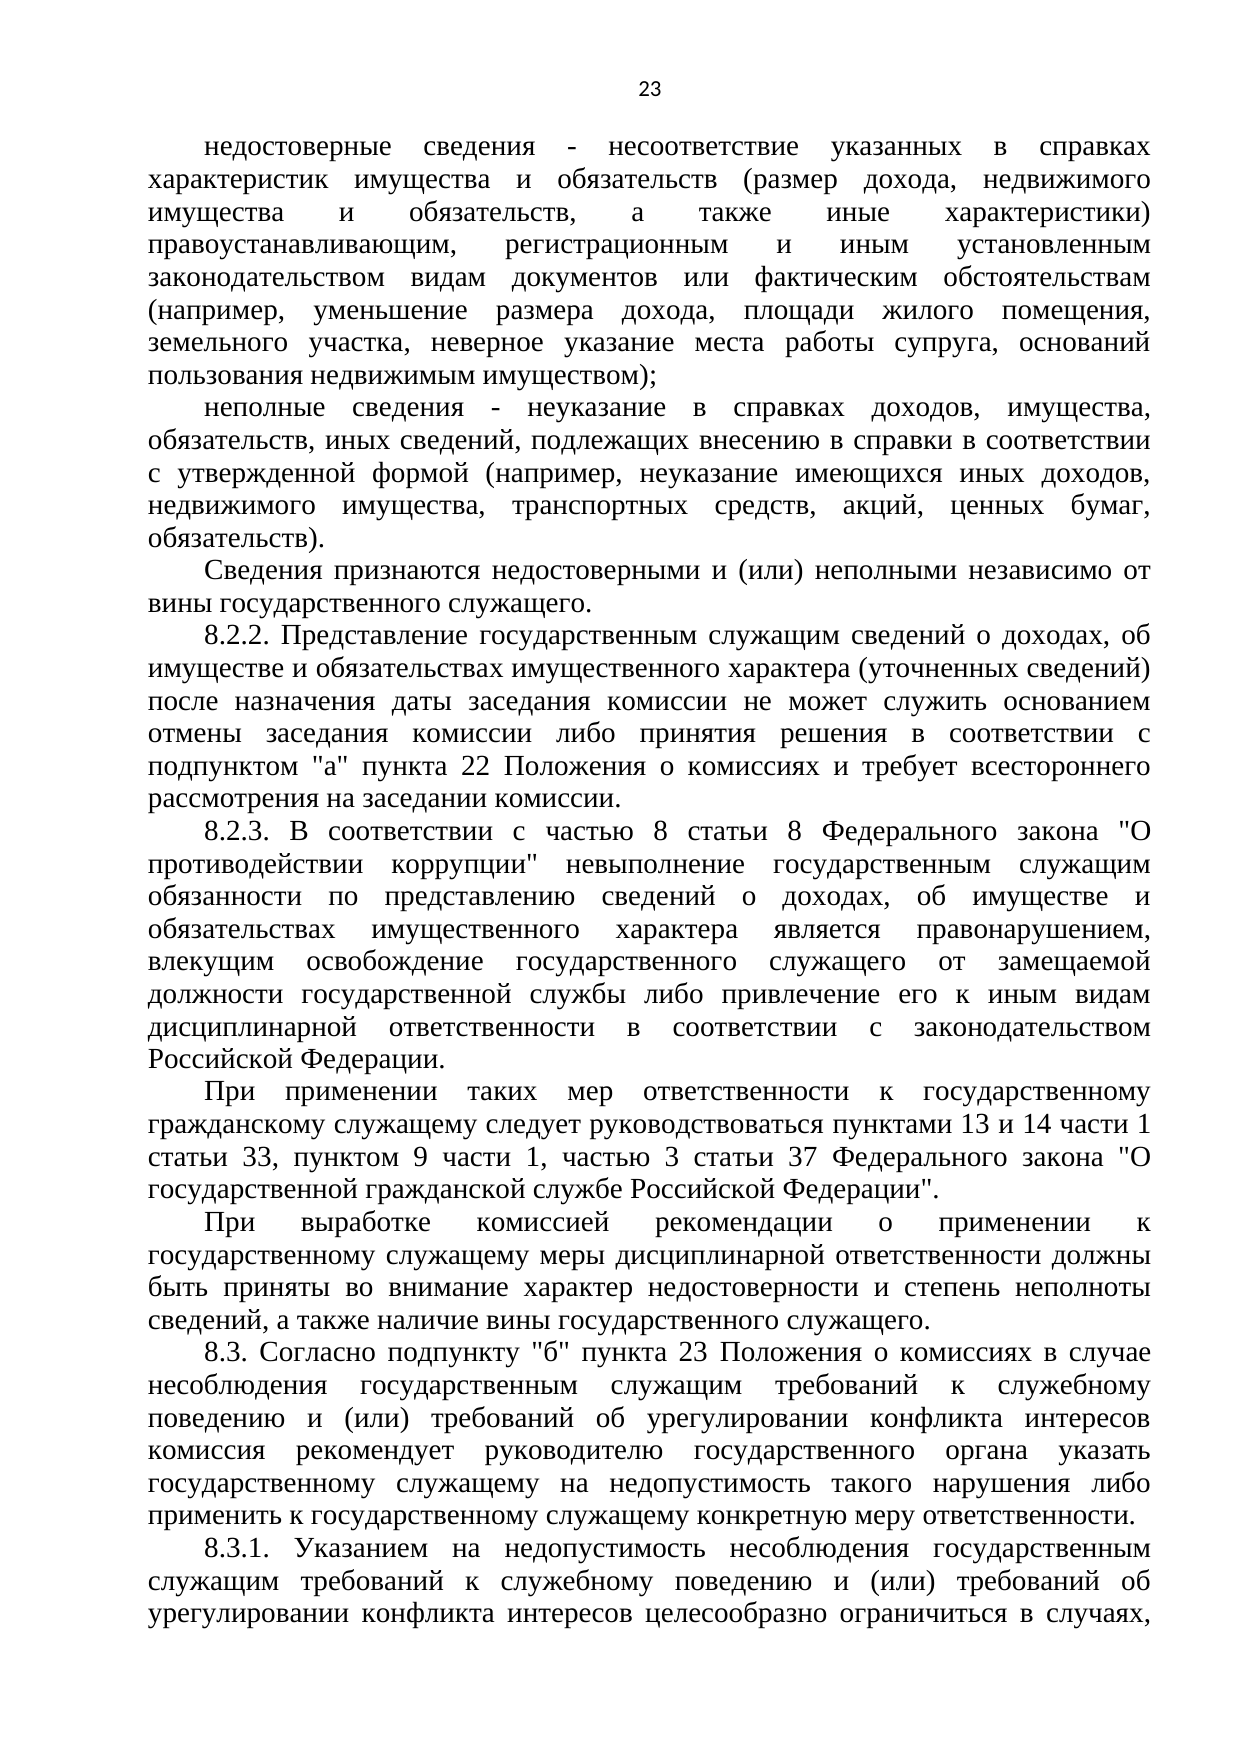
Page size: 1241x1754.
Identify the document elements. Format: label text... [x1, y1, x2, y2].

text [148, 1531, 1152, 1629]
text неполные сведения - неуказание в справках доходов, имущества, обязательств, иных сведений, подлежащих внесению в справки в соответствии с утвержденной формой (например, неуказание имеющихся иных доходов, недвижимого имущества, транспортных средств, акций, ценных бумаг, обязательств). [148, 391, 1152, 553]
text При применении таких мер ответственности к государственному гражданскому служащему следует руководствоваться пунктами 13 и 14 части 1 статьи 33, пунктом 9 части 1, частью 3 статьи 37 Федерального закона "О государственной гражданской службе Российской Федерации". [148, 1075, 1152, 1205]
text недостоверные сведения - несоответствие указанных в справках характеристик имущества и обязательств (размер дохода, недвижимого имущества и обязательств, а также иные характеристики) правоустанавливающим, регистрационным и иным установленным законодательством видам документов или фактическим обстоятельствам (например, уменьшение размера дохода, площади жилого помещения, земельного участка, неверное указание места работы супруга, оснований пользования недвижимым имуществом); [148, 130, 1152, 391]
text 8.2.2. Представление государственным служащим сведений о доходах, об имуществе и обязательствах имущественного характера (уточненных сведений) после назначения даты заседания комиссии не может служить основанием отмены заседания комиссии либо принятия решения в соответствии с подпунктом "а" пункта 22 Положения о комиссиях и требует всестороннего рассмотрения на заседании комиссии. [148, 619, 1152, 814]
text При выработке комиссией рекомендации о применении к государственному служащему меры дисциплинарной ответственности должны быть приняты во внимание характер недостоверности и степень неполноты сведений, а также наличие вины государственного служащего. [148, 1205, 1152, 1336]
text Сведения признаются недостоверными и (или) неполными независимо от вины государственного служащего. [148, 553, 1152, 619]
text 8.2.3. В соответствии с частью 8 статьи 8 Федерального закона "О противодействии коррупции" невыполнение государственным служащим обязанности по представлению сведений о доходах, об имуществе и обязательствах имущественного характера является правонарушением, влекущим освобождение государственного служащего от замещаемой должности государственной службы либо привлечение его к иным видам дисциплинарной ответственности в соответствии с законодательством Российской Федерации. [148, 814, 1152, 1075]
text 8.3. Согласно подпункту "б" пункта 23 Положения о комиссиях в случае несоблюдения государственным служащим требований к служебному поведению и (или) требований об урегулировании конфликта интересов комиссия рекомендует руководителю государственного органа указать государственному служащему на недопустимость такого нарушения либо применить к государственному служащему конкретную меру ответственности. [148, 1336, 1152, 1531]
